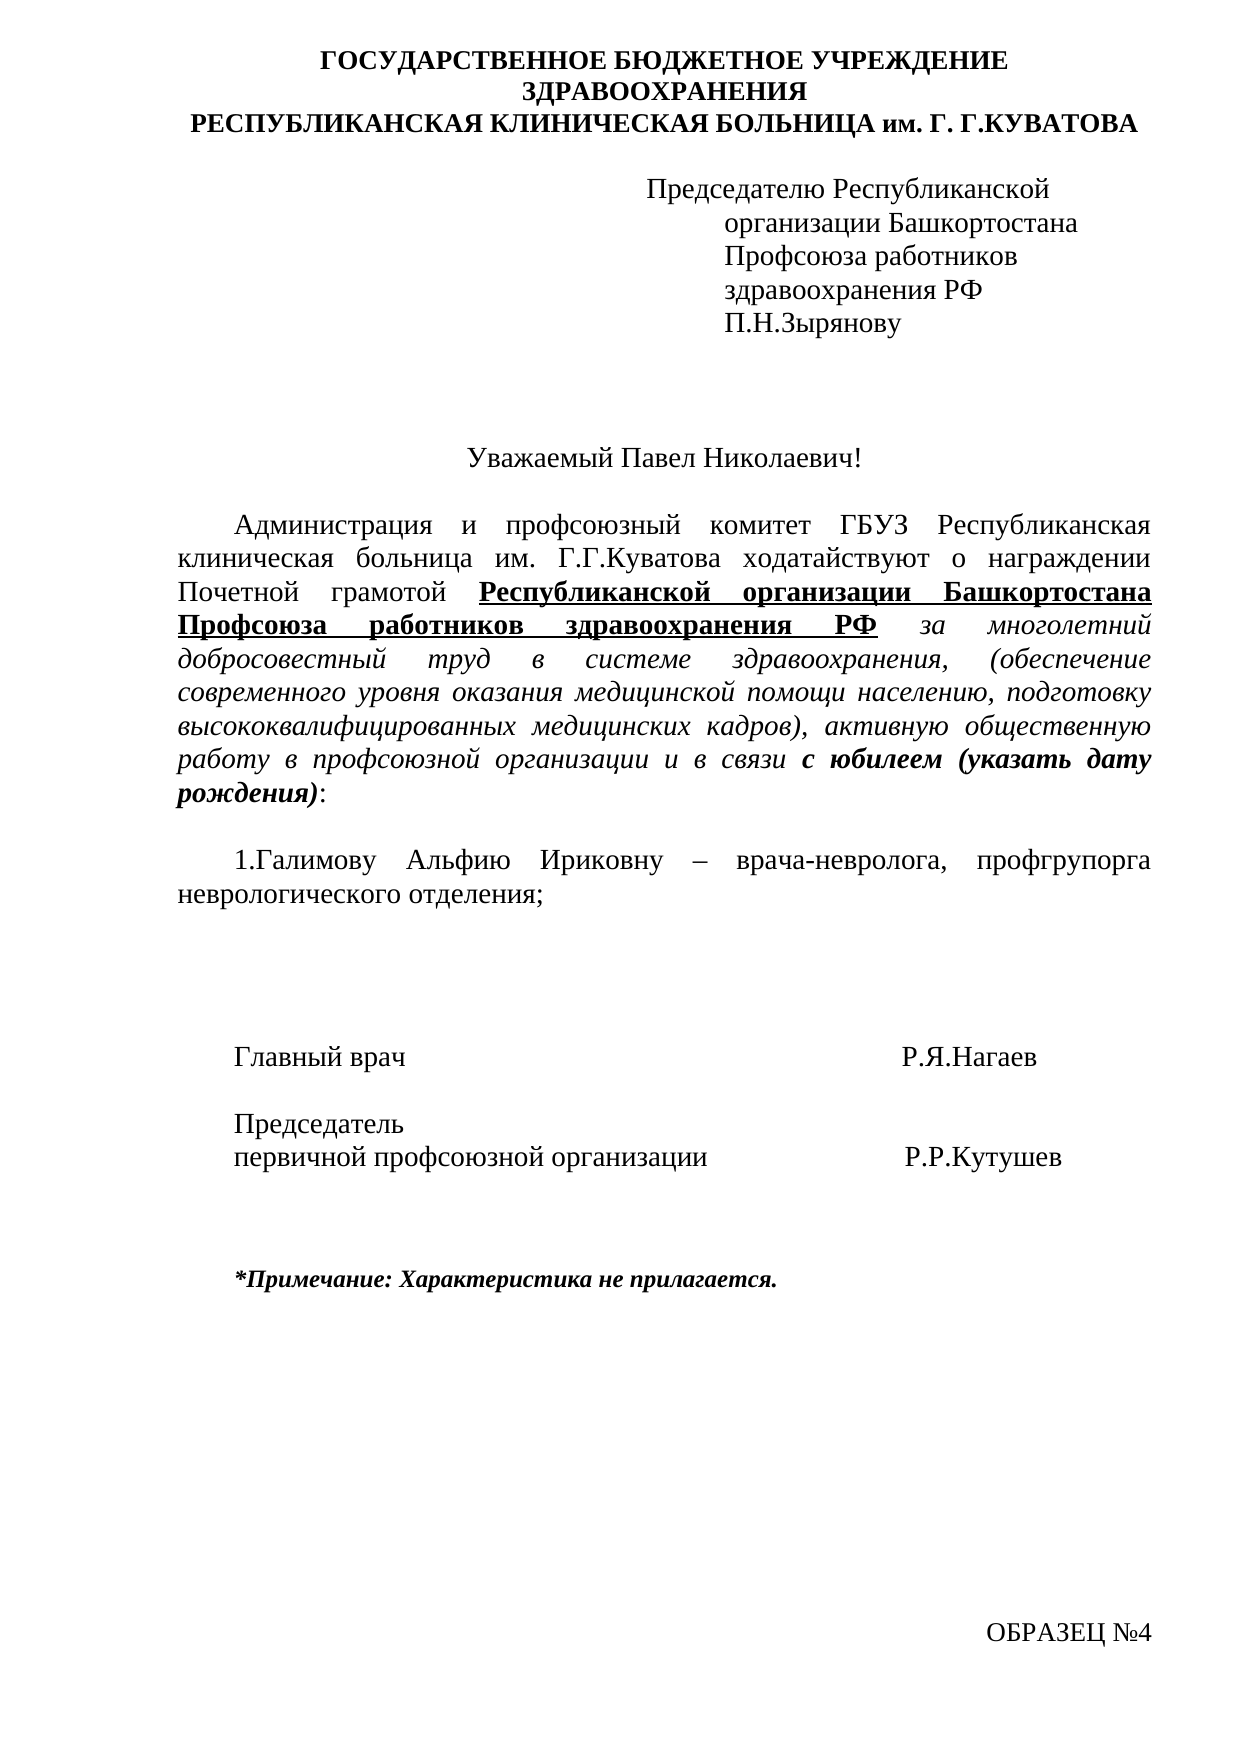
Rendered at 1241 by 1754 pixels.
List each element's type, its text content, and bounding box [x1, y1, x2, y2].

text Уважаемый Павел Николаевич! [177, 440, 1152, 473]
text ОБРАЗЕЦ №4 [177, 1616, 1152, 1647]
text Председатель [177, 1106, 1152, 1139]
text Администрация и профсоюзный комитет ГБУЗ Республиканская клиническая больница им. Г.Г.Куватова ходатайствуют о награждении Почетной грамотой Республиканской организации Башкортостана Профсоюза работников здравоохранения РФ за многолетний добросовестный труд в системе здравоохранения, (обеспечение современного уровня оказания медицинской помощи населению, подготовку высококвалифицированных медицинских кадров), активную общественную работу в профсоюзной организации и в связи с юбилеем (указать дату рождения): [177, 507, 1152, 809]
text РЕСПУБЛИКАНСКАЯ КЛИНИЧЕСКАЯ БОЛЬНИЦА им. Г. Г.КУВАТОВА [177, 107, 1152, 138]
text Профсоюза работников [177, 238, 1152, 272]
text Главный врач Р.Я.Нагаев [177, 1039, 1152, 1072]
text П.Н.Зырянову [177, 306, 1152, 339]
text ГОСУДАРСТВЕННОЕ БЮДЖЕТНОЕ УЧРЕЖДЕНИЕ ЗДРАВООХРАНЕНИЯ [177, 44, 1152, 107]
text 1.Галимову Альфию Ириковну – врача-невролога, профгрупорга неврологического отделения; [177, 842, 1152, 909]
text *Примечание: Характеристика не прилагается. [177, 1264, 1152, 1293]
text Председателю Республиканской [177, 171, 1152, 205]
text здравоохранения РФ [177, 272, 1152, 306]
text первичной профсоюзной организации Р.Р.Кутушев [177, 1139, 1152, 1173]
text организации Башкортостана [177, 205, 1152, 238]
